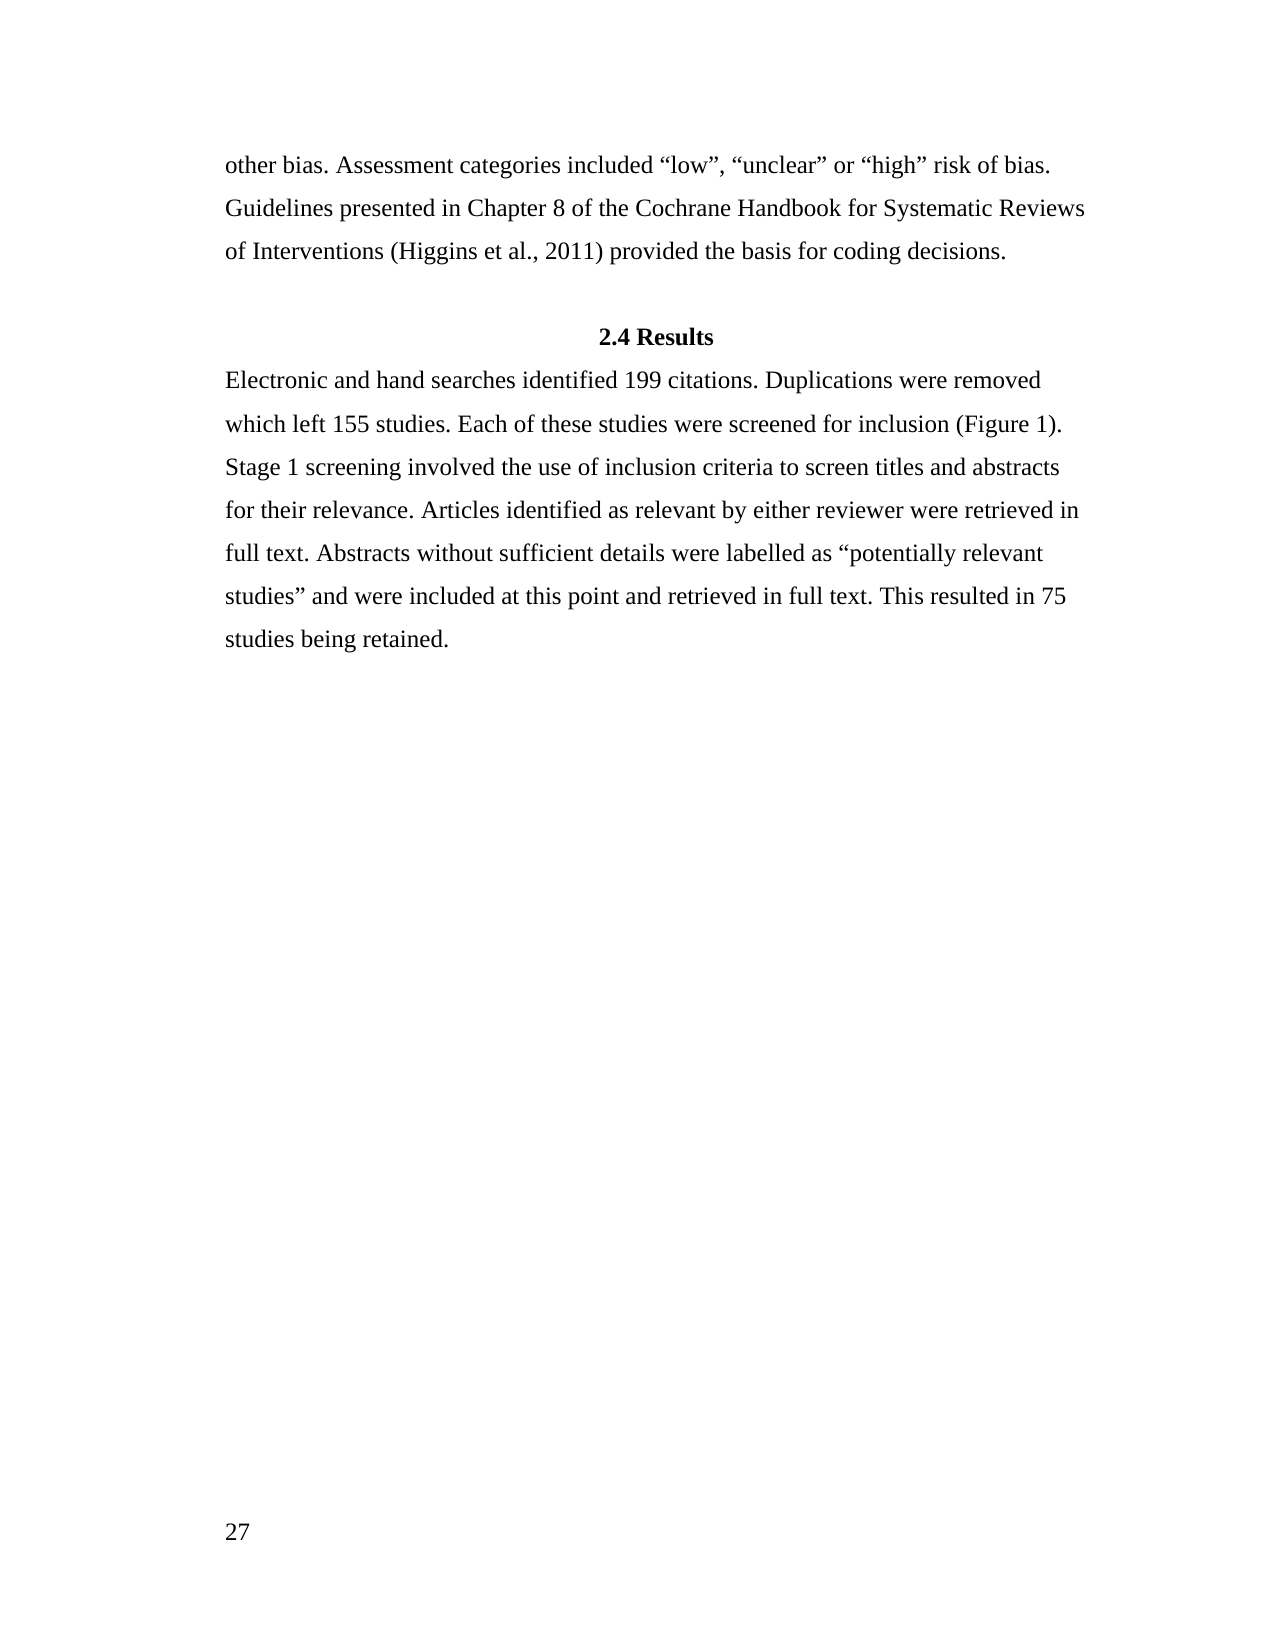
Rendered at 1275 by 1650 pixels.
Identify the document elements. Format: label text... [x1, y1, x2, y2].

text 2.4 Results [225, 322, 1087, 351]
text Electronic and hand searches identified 199 citations. Duplications were removed which left 155 studies. Each of these studies were screened for inclusion (Figure 1). Stage 1 screening involved the use of inclusion criteria to screen titles and abstracts for their relevance. Articles identified as relevant by either reviewer were retrieved in full text. Abstracts without sufficient details were labelled as “potentially relevant studies” and were included at this point and retrieved in full text. This resulted in 75 studies being retained. [225, 366, 1087, 653]
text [225, 150, 1087, 265]
